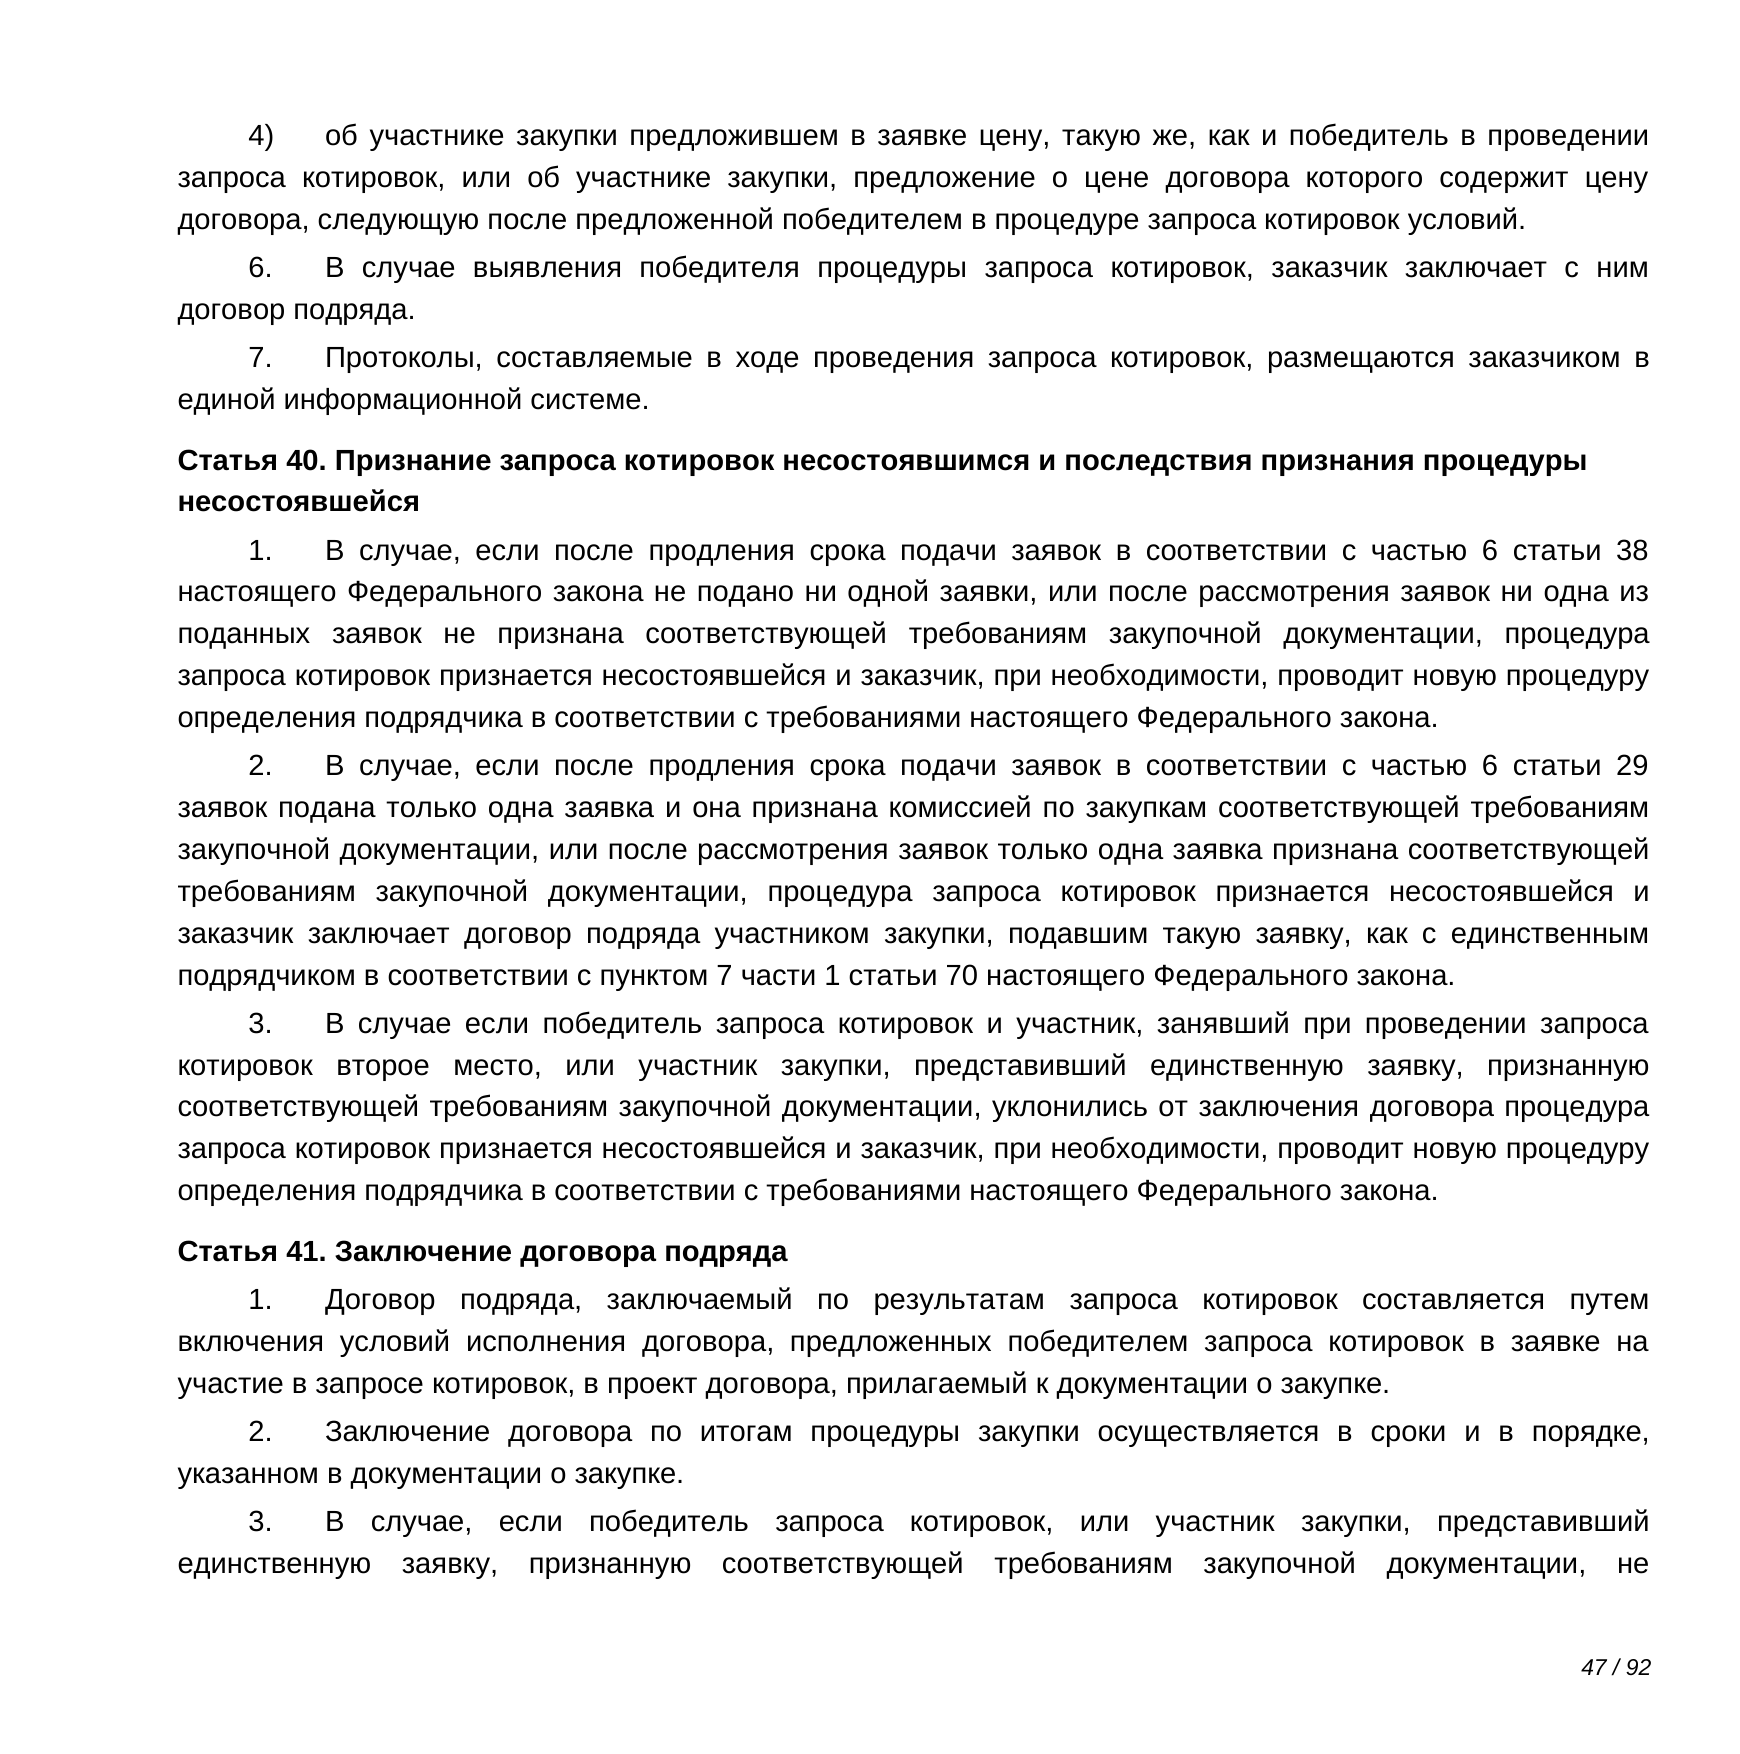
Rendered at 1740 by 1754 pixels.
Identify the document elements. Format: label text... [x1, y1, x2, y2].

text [177, 1504, 1651, 1579]
text 6. В случае выявления победителя процедуры запроса котировок, заказчик заключает с ним договор подряда. [177, 250, 1651, 325]
text 1. В случае, если после продления срока подачи заявок в соответствии с частью 6 статьи 38 настоящего Федерального закона не подано ни одной заявки, или после рассмотрения заявок ни одна из поданных заявок не признана соответствующей требованиям закупочной документации, процедура запроса котировок признается несостоявшейся и заказчик, при необходимости, проводит новую процедуру определения подрядчика в соответствии с требованиями настоящего Федерального закона. [177, 532, 1651, 733]
text 1. Договор подряда, заключаемый по результатам запроса котировок составляется путем включения условий исполнения договора, предложенных победителем запроса котировок в заявке на участие в запросе котировок, в проект договора, прилагаемый к документации о закупке. [177, 1282, 1651, 1399]
text 2. В случае, если после продления срока подачи заявок в соответствии с частью 6 статьи 29 заявок подана только одна заявка и она признана комиссией по закупкам соответствующей требованиям закупочной документации, или после рассмотрения заявок только одна заявка признана соответствующей требованиям закупочной документации, процедура запроса котировок признается несостоявшейся и заказчик заключает договор подряда участником закупки, подавшим такую заявку, как с единственным подрядчиком в соответствии с пунктом 7 части 1 статьи 70 настоящего Федерального закона. [177, 748, 1651, 991]
subtitle Статья 41. Заключение договора подряда [177, 1234, 1651, 1267]
text 4) об участнике закупки предложившем в заявке цену, такую же, как и победитель в проведении запроса котировок, или об участнике закупки, предложение о цене договора которого содержит цену договора, следующую после предложенной победителем в процедуре запроса котировок условий. [177, 118, 1651, 235]
subtitle Статья 40. Признание запроса котировок несостоявшимся и последствия признания процедуры несостоявшейся [177, 442, 1651, 518]
text 2. Заключение договора по итогам процедуры закупки осуществляется в сроки и в порядке, указанном в документации о закупке. [177, 1414, 1651, 1489]
text 3. В случае если победитель запроса котировок и участник, занявший при проведении запроса котировок второе место, или участник закупки, представивший единственную заявку, признанную соответствующей требованиям закупочной документации, уклонились от заключения договора процедура запроса котировок признается несостоявшейся и заказчик, при необходимости, проводит новую процедуру определения подрядчика в соответствии с требованиями настоящего Федерального закона. [177, 1006, 1651, 1207]
text 7. Протоколы, составляемые в ходе проведения запроса котировок, размещаются заказчиком в единой информационной системе. [177, 340, 1651, 415]
